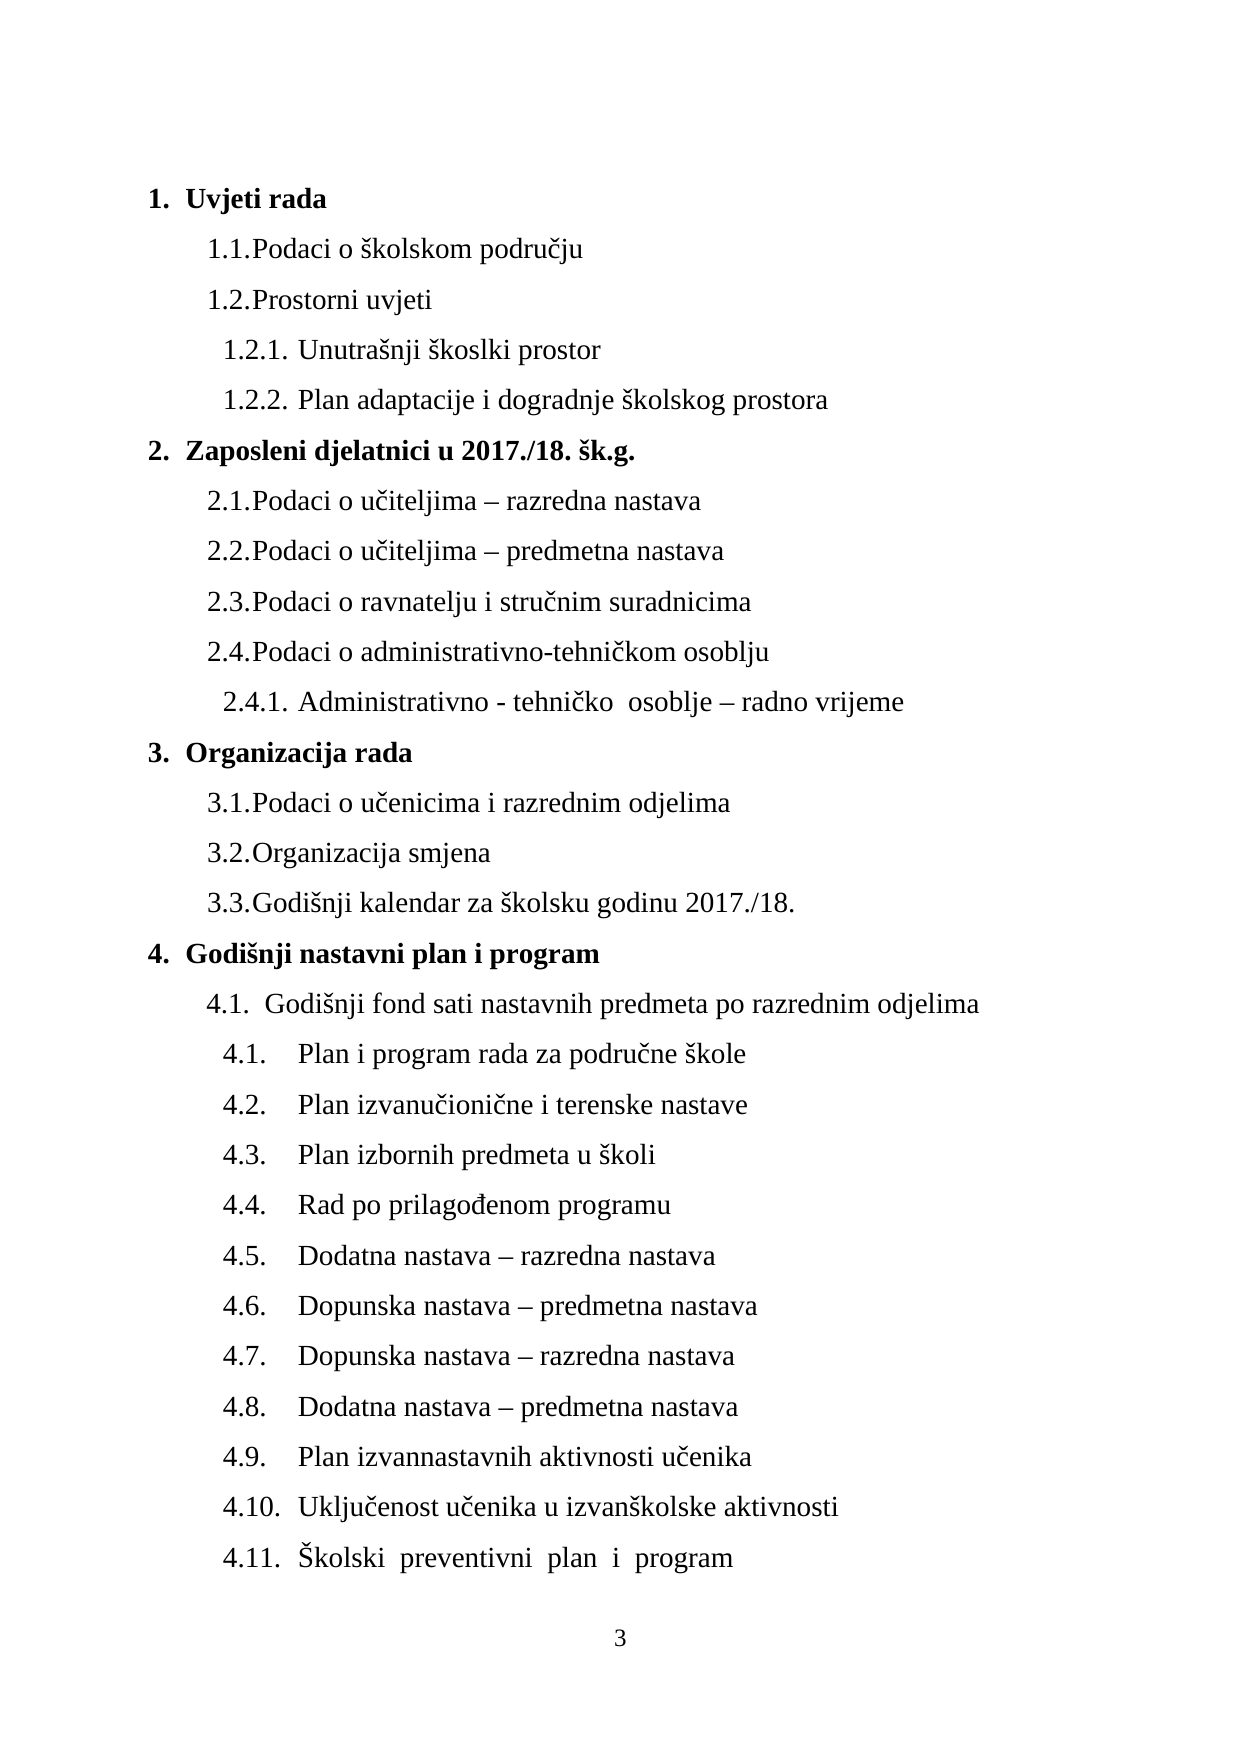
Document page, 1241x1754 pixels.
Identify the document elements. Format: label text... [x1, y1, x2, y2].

list Dodatna nastava – predmetna nastava [223, 1389, 1092, 1422]
list Podaci o učiteljima – razredna nastava [207, 483, 1092, 517]
list Unutrašnji škoslki prostor [223, 332, 1092, 366]
list Podaci o administrativno-tehničkom osoblju [207, 634, 1092, 668]
list Plan izvannastavnih aktivnosti učenika [223, 1439, 1092, 1473]
list Dopunska nastava – razredna nastava [223, 1338, 1092, 1372]
list Plan izvanučionične i terenske nastave [223, 1087, 1092, 1120]
list Zaposleni djelatnici u 2017./18. šk.g. [148, 433, 1092, 466]
list Plan izbornih predmeta u školi [223, 1137, 1092, 1171]
list Plan adaptacije i dogradnje školskog prostora [223, 382, 1092, 416]
list Organizacija smjena [207, 835, 1092, 869]
list Dodatna nastava – razredna nastava [223, 1238, 1092, 1271]
list Uvjeti rada [148, 181, 1092, 215]
list Plan i program rada za područne škole [223, 1037, 1092, 1070]
list Godišnji kalendar za školsku godinu 2017./18. [207, 886, 1092, 919]
list Dopunska nastava – predmetna nastava [223, 1288, 1092, 1322]
list Podaci o školskom području [207, 232, 1092, 265]
list Podaci o učenicima i razrednim odjelima [207, 785, 1092, 818]
text 4.1. Godišnji fond sati nastavnih predmeta po razrednim odjelima [148, 986, 1092, 1020]
list Rad po prilagođenom programu [223, 1187, 1092, 1221]
list Podaci o učiteljima – predmetna nastava [207, 533, 1092, 567]
list Prostorni uvjeti [207, 282, 1092, 315]
list Administrativno - tehničko osoblje – radno vrijeme [223, 684, 1092, 718]
list Školski preventivni plan i program [223, 1540, 1092, 1573]
list Podaci o ravnatelju i stručnim suradnicima [207, 584, 1092, 617]
list Godišnji nastavni plan i program [148, 936, 1092, 969]
list Organizacija rada [148, 735, 1092, 768]
list Uključenost učenika u izvanškolske aktivnosti [223, 1489, 1092, 1523]
